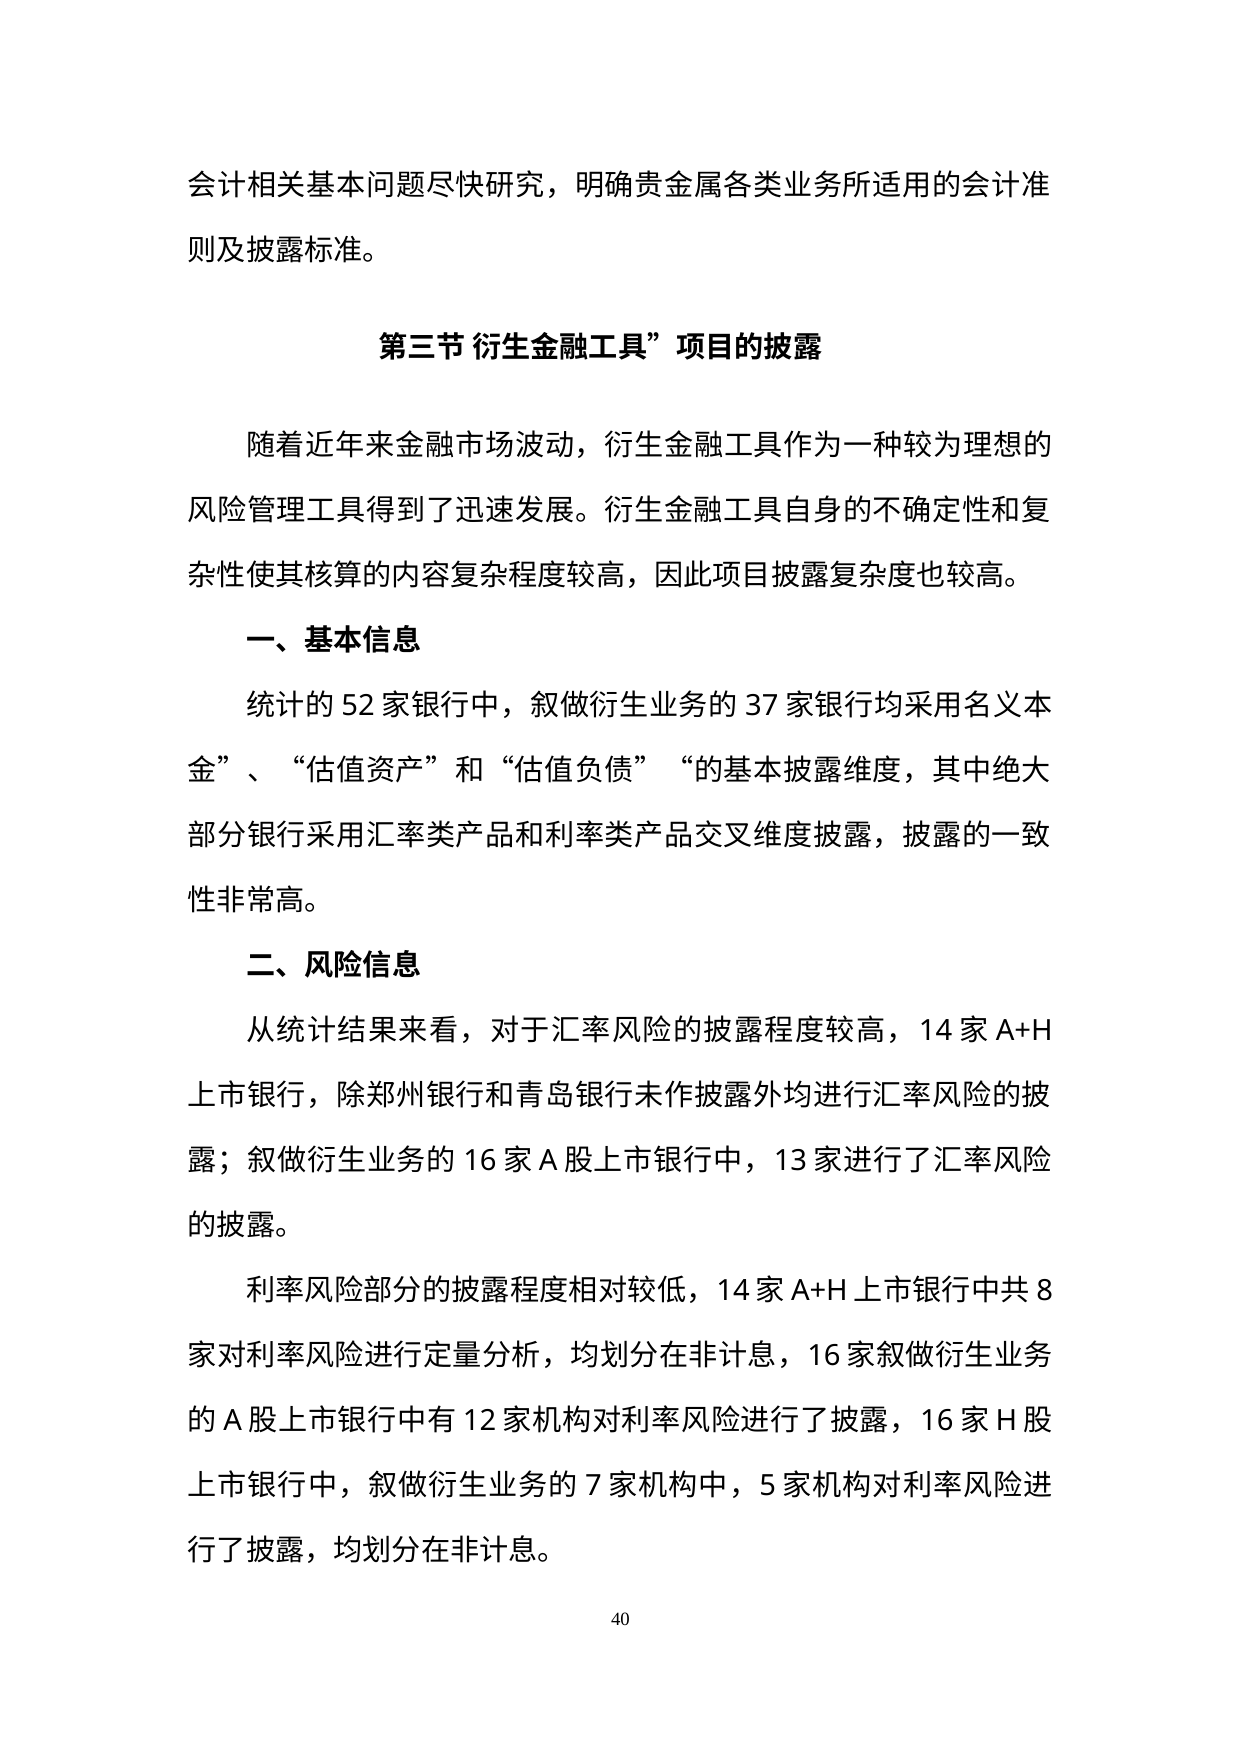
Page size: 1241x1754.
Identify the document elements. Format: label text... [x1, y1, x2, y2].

text 统计的52家银行中，叙做衍生业务的37家银行均采用名义本金”、“估值资产”和“估值负债”“的基本披露维度，其中绝大部分银行采用汇率类产品和利率类产品交叉维度披露，披露的一致性非常高。 [187, 670, 1053, 930]
text 二、风险信息 [187, 930, 1053, 995]
text 第三节 衍生金融工具”项目的披露 [187, 312, 1053, 377]
text 从统计结果来看，对于汇率风险的披露程度较高，14家A+H上市银行，除郑州银行和青岛银行未作披露外均进行汇率风险的披露；叙做衍生业务的16家A股上市银行中，13家进行了汇率风险的披露。 [187, 995, 1053, 1255]
text 一、基本信息 [187, 605, 1053, 670]
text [187, 150, 1053, 280]
text 利率风险部分的披露程度相对较低，14家A+H上市银行中共8家对利率风险进行定量分析，均划分在非计息，16家叙做衍生业务的A股上市银行中有12家机构对利率风险进行了披露，16家H股上市银行中，叙做衍生业务的7家机构中，5家机构对利率风险进行了披露，均划分在非计息。 [187, 1255, 1053, 1580]
text 随着近年来金融市场波动，衍生金融工具作为一种较为理想的风险管理工具得到了迅速发展。衍生金融工具自身的不确定性和复杂性使其核算的内容复杂程度较高，因此项目披露复杂度也较高。 [187, 410, 1053, 605]
